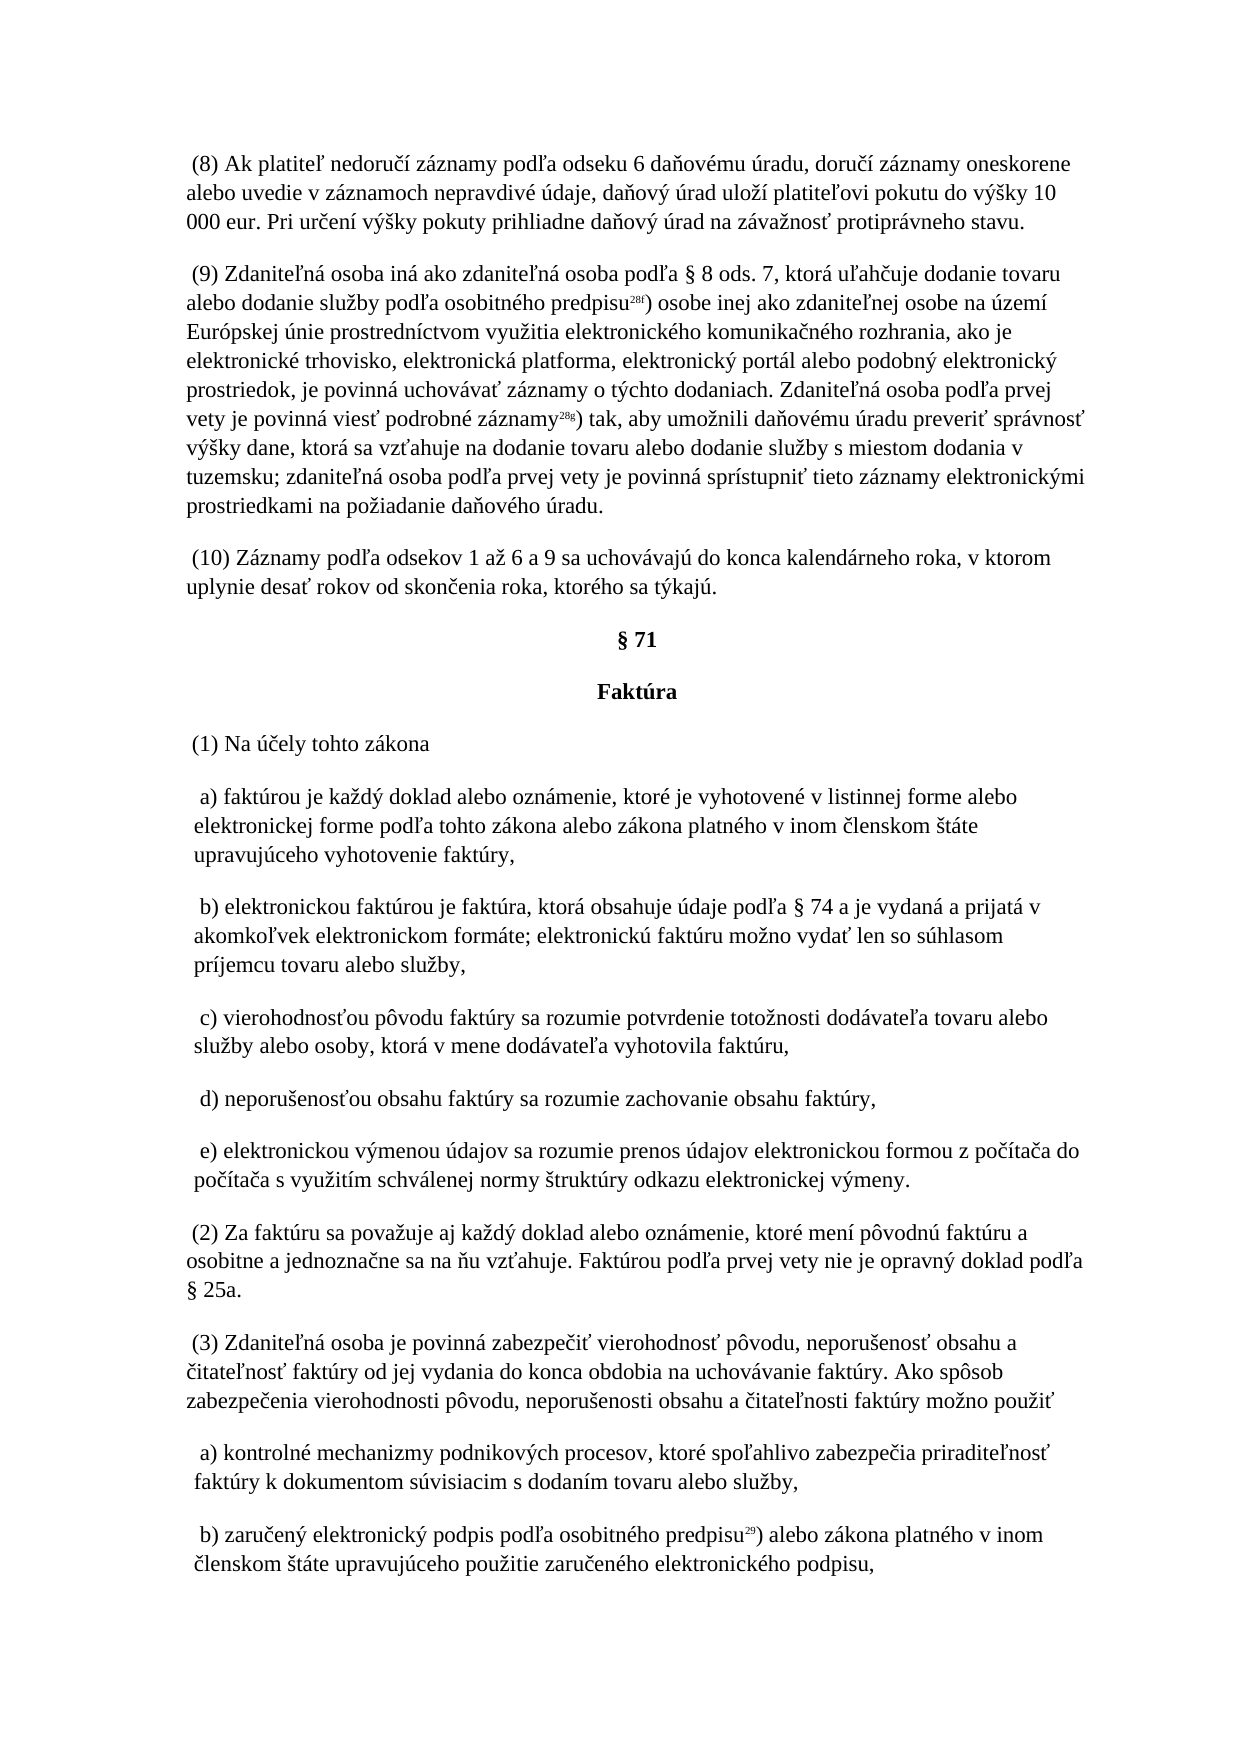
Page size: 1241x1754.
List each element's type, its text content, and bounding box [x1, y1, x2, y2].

text c) vierohodnosťou pôvodu faktúry sa rozumie potvrdenie totožnosti dodávateľa tovaru alebo služby alebo osoby, ktorá v mene dodávateľa vyhotovila faktúru, [194, 1003, 1090, 1059]
text a) faktúrou je každý doklad alebo oznámenie, ktoré je vyhotovené v listinnej forme alebo elektronickej forme podľa tohto zákona alebo zákona platného v inom členskom štáte upravujúceho vyhotovenie faktúry, [194, 783, 1090, 867]
text Faktúra [178, 678, 1090, 704]
text (2) Za faktúru sa považuje aj každý doklad alebo oznámenie, ktoré mení pôvodnú faktúru a osobitne a jednoznačne sa na ňu vzťahuje. Faktúrou podľa prvej vety nie je opravný doklad podľa § 25a. [186, 1219, 1090, 1303]
text d) neporušenosťou obsahu faktúry sa rozumie zachovanie obsahu faktúry, [194, 1085, 1090, 1111]
text § 71 [178, 626, 1090, 652]
text (3) Zdaniteľná osoba je povinná zabezpečiť vierohodnosť pôvodu, neporušenosť obsahu a čitateľnosť faktúry od jej vydania do konca obdobia na uchovávanie faktúry. Ako spôsob zabezpečenia vierohodnosti pôvodu, neporušenosti obsahu a čitateľnosti faktúry možno použiť [186, 1329, 1090, 1413]
text a) kontrolné mechanizmy podnikových procesov, ktoré spoľahlivo zabezpečia priraditeľnosť faktúry k dokumentom súvisiacim s dodaním tovaru alebo služby, [194, 1439, 1090, 1494]
text (1) Na účely tohto zákona [186, 731, 1090, 757]
text (10) Záznamy podľa odsekov 1 až 6 a 9 sa uchovávajú do konca kalendárneho roka, v ktorom uplynie desať rokov od skončenia roka, ktorého sa týkajú. [186, 544, 1090, 600]
text e) elektronickou výmenou údajov sa rozumie prenos údajov elektronickou formou z počítača do počítača s využitím schválenej normy štruktúry odkazu elektronickej výmeny. [194, 1137, 1090, 1193]
text (9) Zdaniteľná osoba iná ako zdaniteľná osoba podľa § 8 ods. 7, ktorá uľahčuje dodanie tovaru alebo dodanie služby podľa osobitného predpisu28f) osobe inej ako zdaniteľnej osobe na území Európskej únie prostredníctvom využitia elektronického komunikačného rozhrania, ako je elektronické trhovisko, elektronická platforma, elektronický portál alebo podobný elektronický prostriedok, je povinná uchovávať záznamy o týchto dodaniach. Zdaniteľná osoba podľa prvej vety je povinná viesť podrobné záznamy28g) tak, aby umožnili daňovému úradu preveriť správnosť výšky dane, ktorá sa vzťahuje na dodanie tovaru alebo dodanie služby s miestom dodania v tuzemsku; zdaniteľná osoba podľa prvej vety je povinná sprístupniť tieto záznamy elektronickými prostriedkami na požiadanie daňového úradu. [186, 260, 1090, 518]
text b) zaručený elektronický podpis podľa osobitného predpisu29) alebo zákona platného v inom členskom štáte upravujúceho použitie zaručeného elektronického podpisu, [194, 1521, 1090, 1576]
text b) elektronickou faktúrou je faktúra, ktorá obsahuje údaje podľa § 74 a je vydaná a prijatá v akomkoľvek elektronickom formáte; elektronickú faktúru možno vydať len so súhlasom príjemcu tovaru alebo služby, [194, 893, 1090, 977]
text (8) Ak platiteľ nedoručí záznamy podľa odseku 6 daňovému úradu, doručí záznamy oneskorene alebo uvedie v záznamoch nepravdivé údaje, daňový úrad uloží platiteľovi pokutu do výšky 10 000 eur. Pri určení výšky pokuty prihliadne daňový úrad na závažnosť protiprávneho stavu. [186, 150, 1090, 234]
